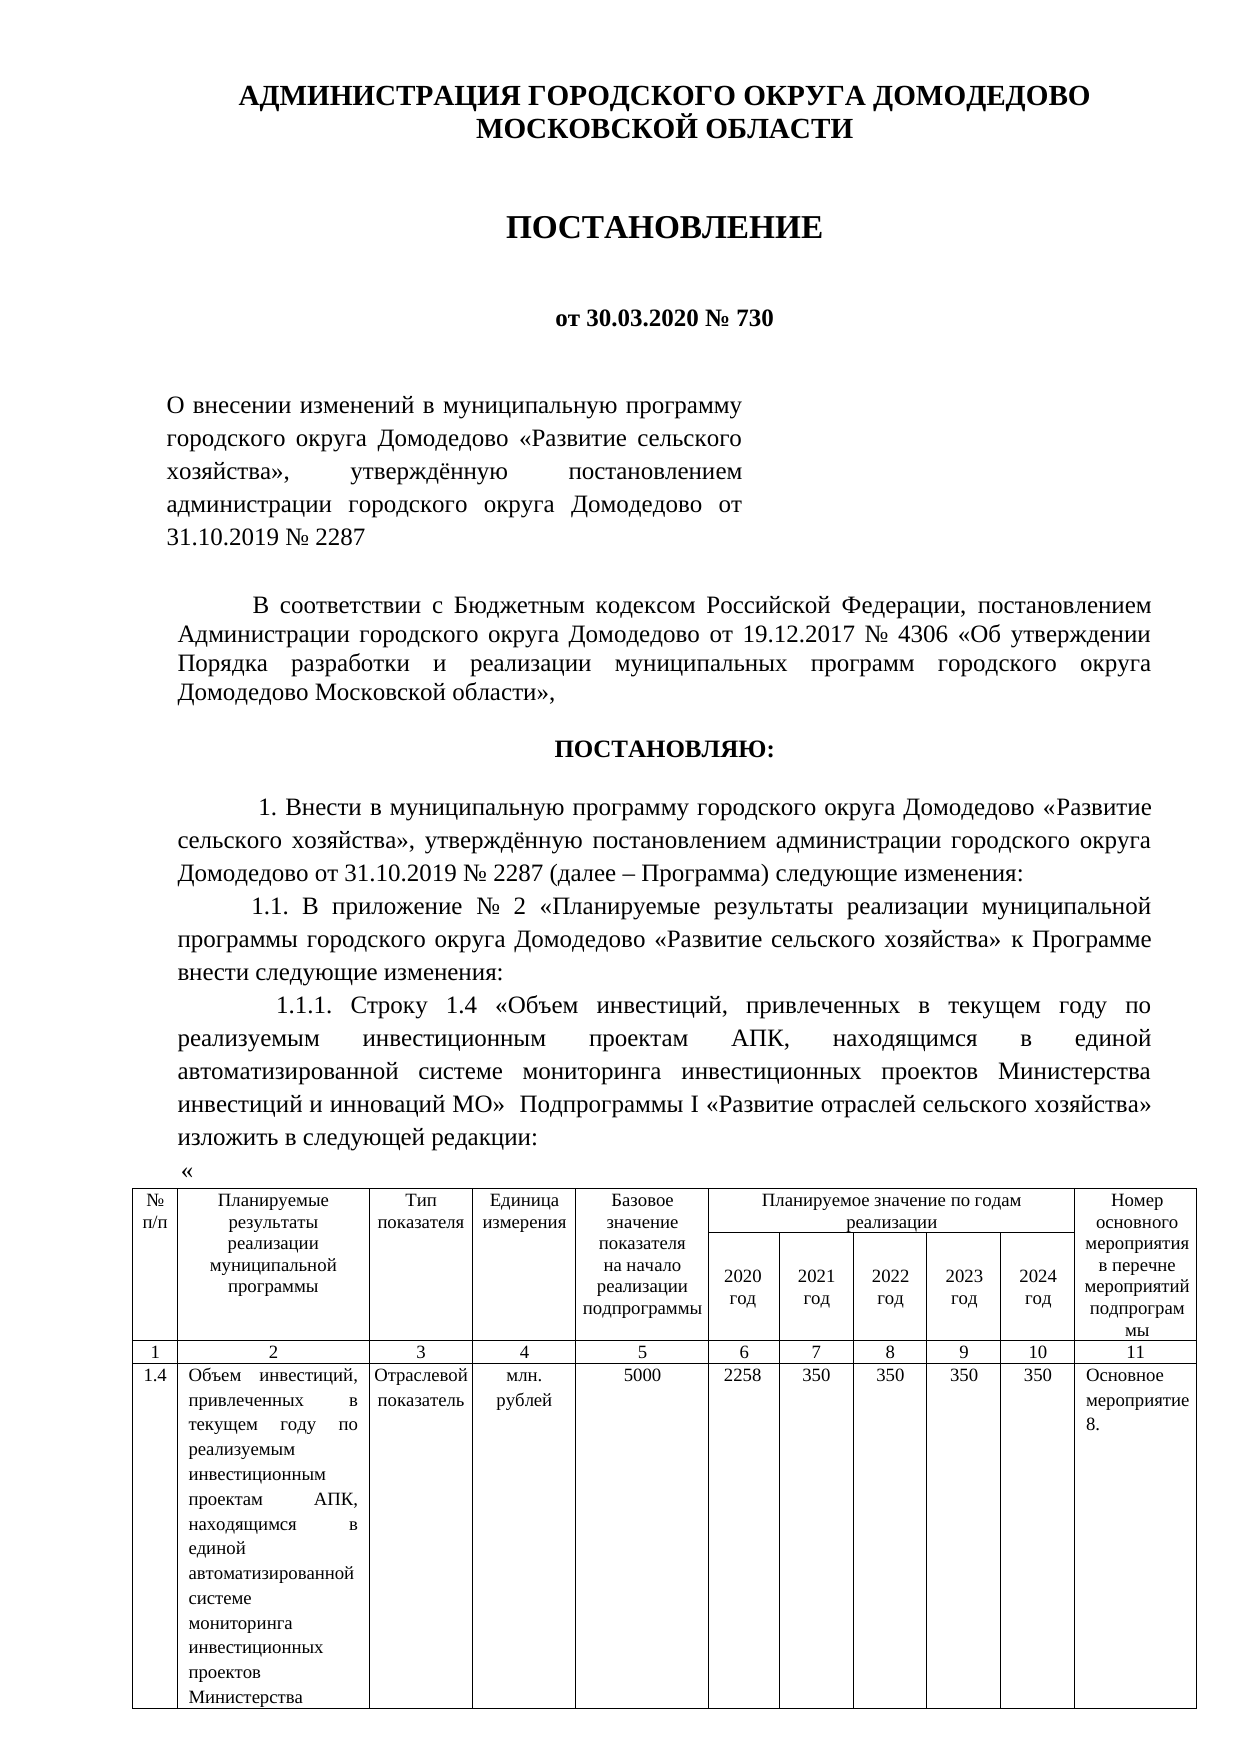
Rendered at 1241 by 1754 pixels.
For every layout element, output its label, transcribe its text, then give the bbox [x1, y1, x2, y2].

text 1.1. В приложение № 2 «Планируемые результаты реализации муниципальной программы городского округа Домодедово «Развитие сельского хозяйства» к Программе внести следующие изменения: [177, 891, 1152, 986]
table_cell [370, 1364, 472, 1708]
table_header Номер основного мероприятия в перечне мероприятий подпрограм мы [1075, 1189, 1196, 1340]
table_cell 5 [576, 1341, 708, 1363]
table_header Планируемое значение по годам реализации [709, 1189, 1074, 1232]
table_cell 2022 год [854, 1233, 926, 1340]
table_cell 8 [854, 1341, 926, 1363]
table_cell 2258 [709, 1364, 779, 1708]
table_cell млн. рублей [473, 1364, 575, 1708]
table_cell 350 [780, 1364, 853, 1708]
table_header Планируемые результаты реализации муниципальной программы [178, 1189, 369, 1340]
text АДМИНИСТРАЦИЯ ГОРОДСКОГО ОКРУГА ДОМОДЕДОВО [177, 78, 1152, 111]
text ПОСТАНОВЛЕНИЕ [177, 207, 1152, 246]
table_cell 1.4 [133, 1364, 177, 1708]
table_header № п/п [133, 1189, 177, 1340]
table_header Тип показателя [370, 1189, 472, 1340]
table_cell 6 [709, 1341, 779, 1363]
table_cell 3 [370, 1341, 472, 1363]
text ПОСТАНОВЛЯЮ: [177, 734, 1152, 763]
table_cell 350 [1001, 1364, 1074, 1708]
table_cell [178, 1364, 369, 1708]
table_cell 350 [854, 1364, 926, 1708]
table_cell 9 [927, 1341, 1000, 1363]
text « [118, 1155, 1152, 1184]
text МОСКОВСКОЙ ОБЛАСТИ [177, 111, 1152, 145]
table_cell 2024 год [1001, 1233, 1074, 1340]
text В соответствии с Бюджетным кодексом Российской Федерации, постановлением Администрации городского округа Домодедово от 19.12.2017 № 4306 «Об утверждении Порядка разработки и реализации муниципальных программ городского округа Домодедово Московской области», [177, 591, 1152, 706]
text 1.1.1. Строку 1.4 «Объем инвестиций, привлеченных в текущем году по реализуемым инвестиционным проектам АПК, находящимся в единой автоматизированной системе мониторинга инвестиционных проектов Министерства инвестиций и инноваций МО» Подпрограммы I «Развитие отраслей сельского хозяйства» изложить в следующей редакции: [177, 990, 1152, 1151]
table_cell 2021 год [780, 1233, 853, 1340]
table_cell 5000 [576, 1364, 708, 1708]
table_cell 7 [780, 1341, 853, 1363]
table_cell 2020 год [709, 1233, 779, 1340]
table_cell 2023 год [927, 1233, 1000, 1340]
text 1. Внести в муниципальную программу городского округа Домодедово «Развитие сельского хозяйства», утверждённую постановлением администрации городского округа Домодедово от 31.10.2019 № 2287 (далее – Программа) следующие изменения: [177, 792, 1152, 887]
table_cell 4 [473, 1341, 575, 1363]
text от 30.03.2020 № 730 [177, 303, 1152, 332]
table_header Базовое значение показателя на начало реализации подпрограммы [576, 1189, 708, 1340]
table_header Единица измерения [473, 1189, 575, 1340]
table_cell 10 [1001, 1341, 1074, 1363]
table_cell 1 [133, 1341, 177, 1363]
table_cell 2 [178, 1341, 369, 1363]
table_cell 350 [927, 1364, 1000, 1708]
table_cell 11 [1075, 1341, 1196, 1363]
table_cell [1075, 1364, 1196, 1708]
